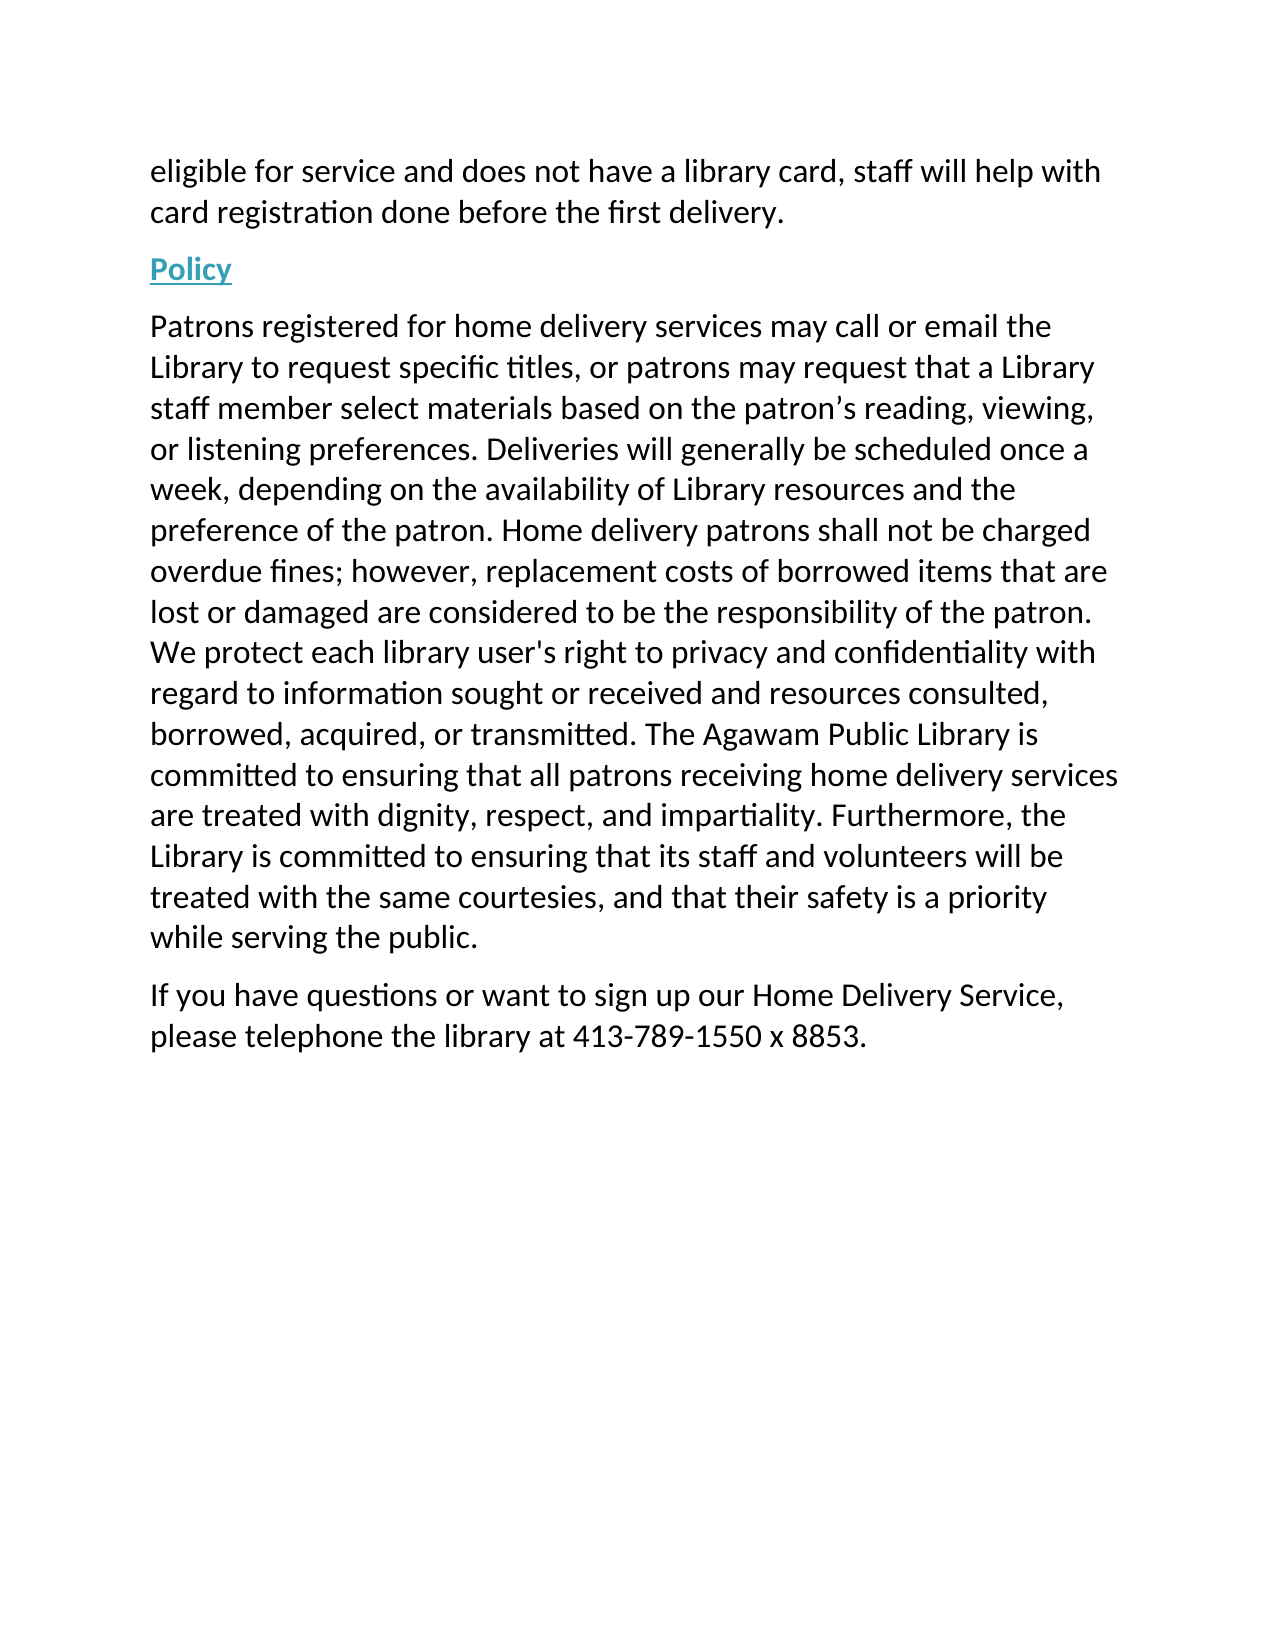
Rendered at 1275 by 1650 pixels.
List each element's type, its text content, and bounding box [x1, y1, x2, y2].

text Patrons registered for home delivery services may call or email the Library to request specific titles, or patrons may request that a Library staff member select materials based on the patron’s reading, viewing, or listening preferences. Deliveries will generally be scheduled once a week, depending on the availability of Library resources and the preference of the patron. Home delivery patrons shall not be charged overdue fines; however, replacement costs of borrowed items that are lost or damaged are considered to be the responsibility of the patron. We protect each library user's right to privacy and confidentiality with regard to information sought or received and resources consulted, borrowed, acquired, or transmitted. The Agawam Public Library is committed to ensuring that all patrons receiving home delivery services are treated with dignity, respect, and impartiality. Furthermore, the Library is committed to ensuring that its staff and volunteers will be treated with the same courtesies, and that their safety is a priority while serving the public. [150, 306, 1125, 957]
text If you have questions or want to sign up our Home Delivery Service, please telephone the library at 413-789-1550 x 8853. [150, 974, 1125, 1055]
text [150, 150, 1125, 231]
text Policy [150, 248, 1125, 289]
